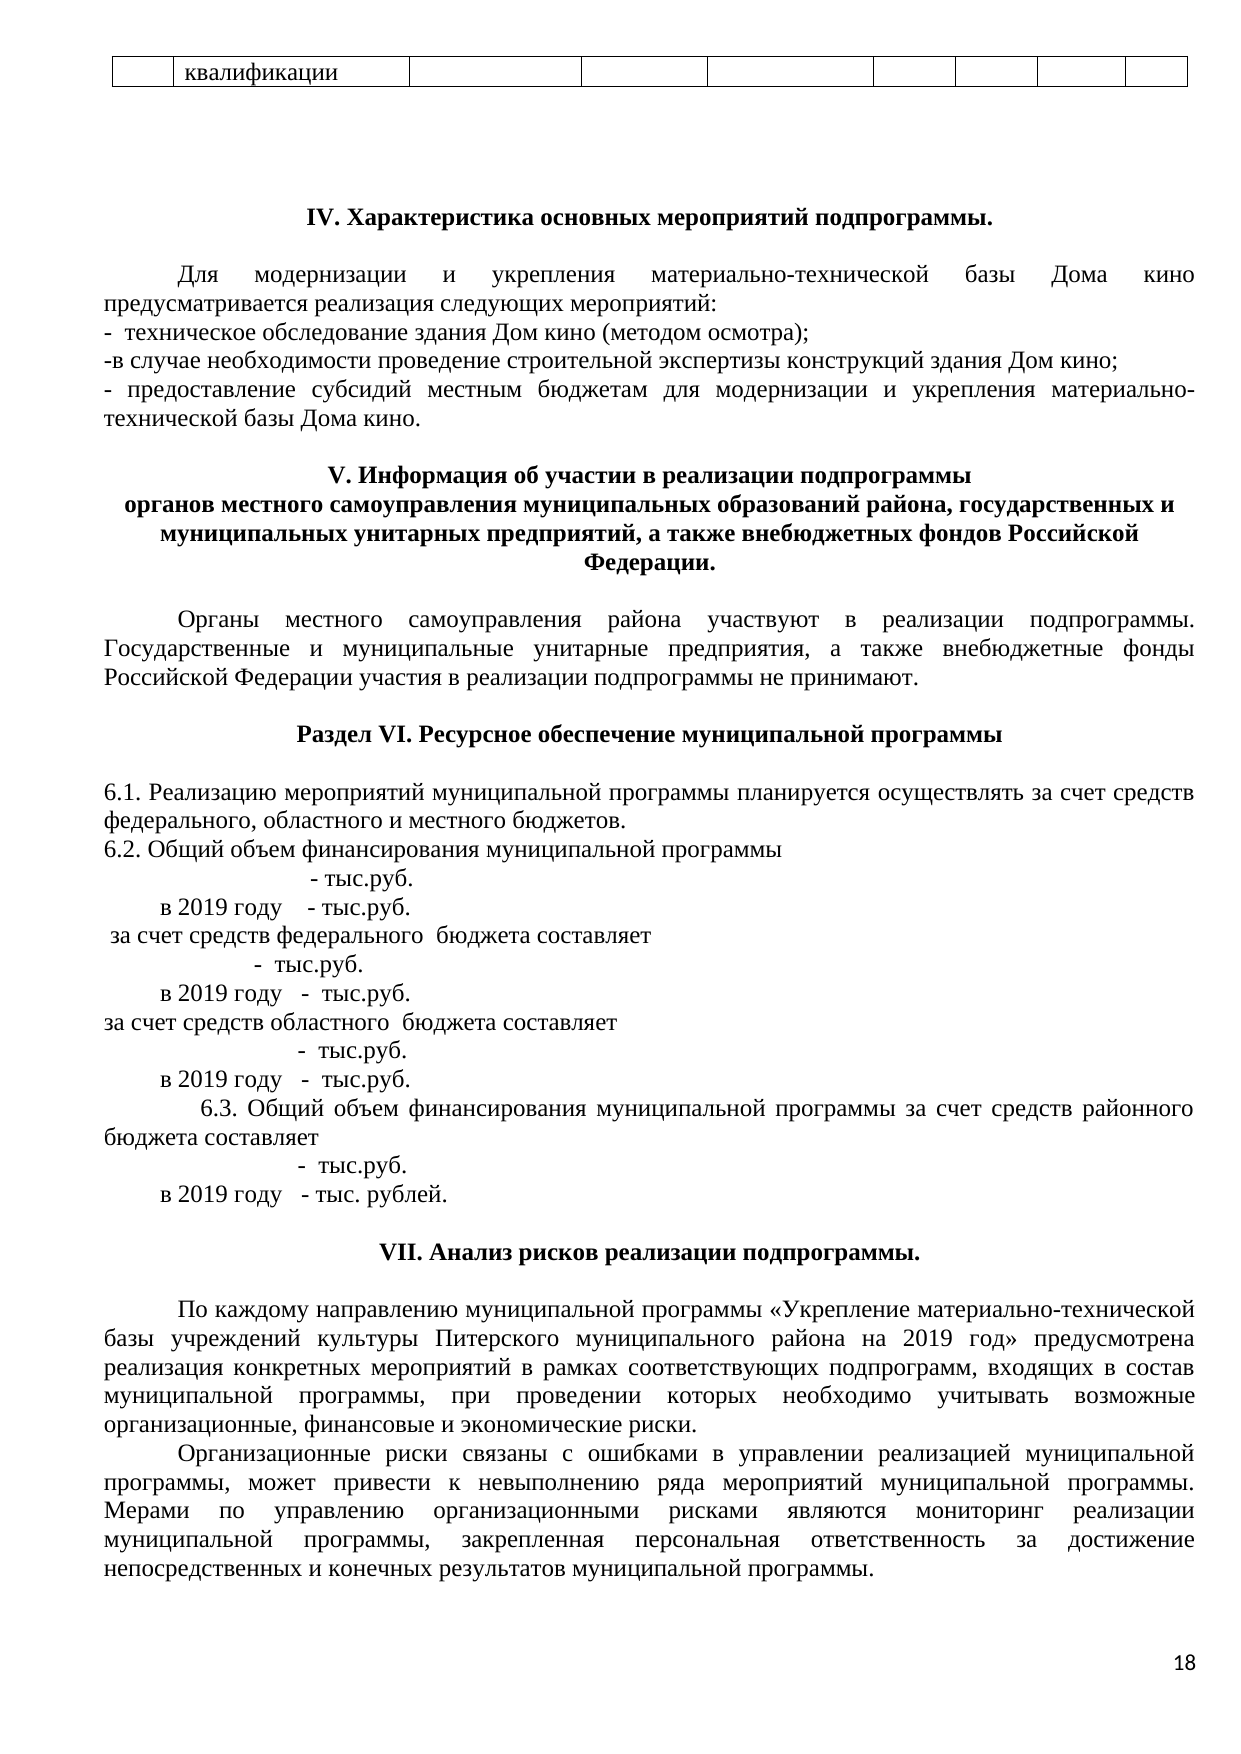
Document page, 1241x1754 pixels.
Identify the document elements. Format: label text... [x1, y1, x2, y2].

text - техническое обследование здания Дом кино (методом осмотра); [103, 317, 1196, 345]
text По каждому направлению муниципальной программы «Укрепление материально-технической базы учреждений культуры Питерского муниципального района на 2019 год» предусмотрена реализация конкретных мероприятий в рамках соответствующих подпрограмм, входящих в состав муниципальной программы, при проведении которых необходимо учитывать возможные организационные, финансовые и экономические риски. [103, 1294, 1196, 1438]
text - тыс.руб. [103, 863, 1196, 892]
table_cell [410, 57, 581, 86]
text в 2019 году - тыс.руб. [103, 892, 1196, 920]
text 6.2. Общий объем финансирования муниципальной программы [103, 834, 1196, 863]
text Организационные риски связаны с ошибками в управлении реализацией муниципальной программы, может привести к невыполнению ряда мероприятий муниципальной программы. Мерами по управлению организационными рисками являются мониторинг реализации муниципальной программы, закрепленная персональная ответственность за достижение непосредственных и конечных результатов муниципальной программы. [103, 1438, 1196, 1582]
text в 2019 году - тыс. рублей. [103, 1179, 1196, 1208]
table_cell [874, 57, 955, 86]
table_cell [708, 57, 873, 86]
text V. Информация об участии в реализации подпрограммы [103, 460, 1196, 489]
text в 2019 году - тыс.руб. [103, 1064, 1196, 1093]
text - предоставление субсидий местным бюджетам для модернизации и укрепления материально-технической базы Дома кино. [103, 374, 1196, 432]
text VII. Анализ рисков реализации подпрограммы. [103, 1237, 1196, 1265]
text 6.3. Общий объем финансирования муниципальной программы за счет средств районного бюджета составляет [103, 1093, 1196, 1150]
table_cell [1038, 57, 1125, 86]
text за счет средств федерального бюджета составляет [103, 920, 1196, 949]
text IV. Характеристика основных мероприятий подпрограммы. [103, 202, 1196, 230]
table_cell [582, 57, 707, 86]
text - тыс.руб. [103, 1150, 1196, 1179]
text в 2019 году - тыс.руб. [103, 978, 1196, 1007]
text за счет средств областного бюджета составляет [103, 1007, 1196, 1035]
text Для модернизации и укрепления материально-технической базы Дома кино предусматривается реализация следующих мероприятий: [103, 259, 1196, 317]
text - тыс.руб. [103, 949, 1196, 978]
text -в случае необходимости проведение строительной экспертизы конструкций здания Дом кино; [103, 345, 1196, 374]
text 6.1. Реализацию мероприятий муниципальной программы планируется осуществлять за счет средств федерального, областного и местного бюджетов. [103, 777, 1196, 834]
table_cell 6. [113, 57, 173, 86]
text Раздел VI. Ресурсное обеспечение муниципальной программы [103, 719, 1196, 748]
text органов местного самоуправления муниципальных образований района, государственных и муниципальных унитарных предприятий, а также внебюджетных фондов Российской Федерации. [103, 489, 1196, 575]
table_cell [956, 57, 1037, 86]
table_cell [1126, 57, 1187, 86]
text Органы местного самоуправления района участвуют в реализации подпрограммы. Государственные и муниципальные унитарные предприятия, а также внебюджетные фонды Российской Федерации участия в реализации подпрограммы не принимают. [103, 604, 1196, 690]
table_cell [174, 57, 409, 86]
text - тыс.руб. [103, 1035, 1196, 1064]
